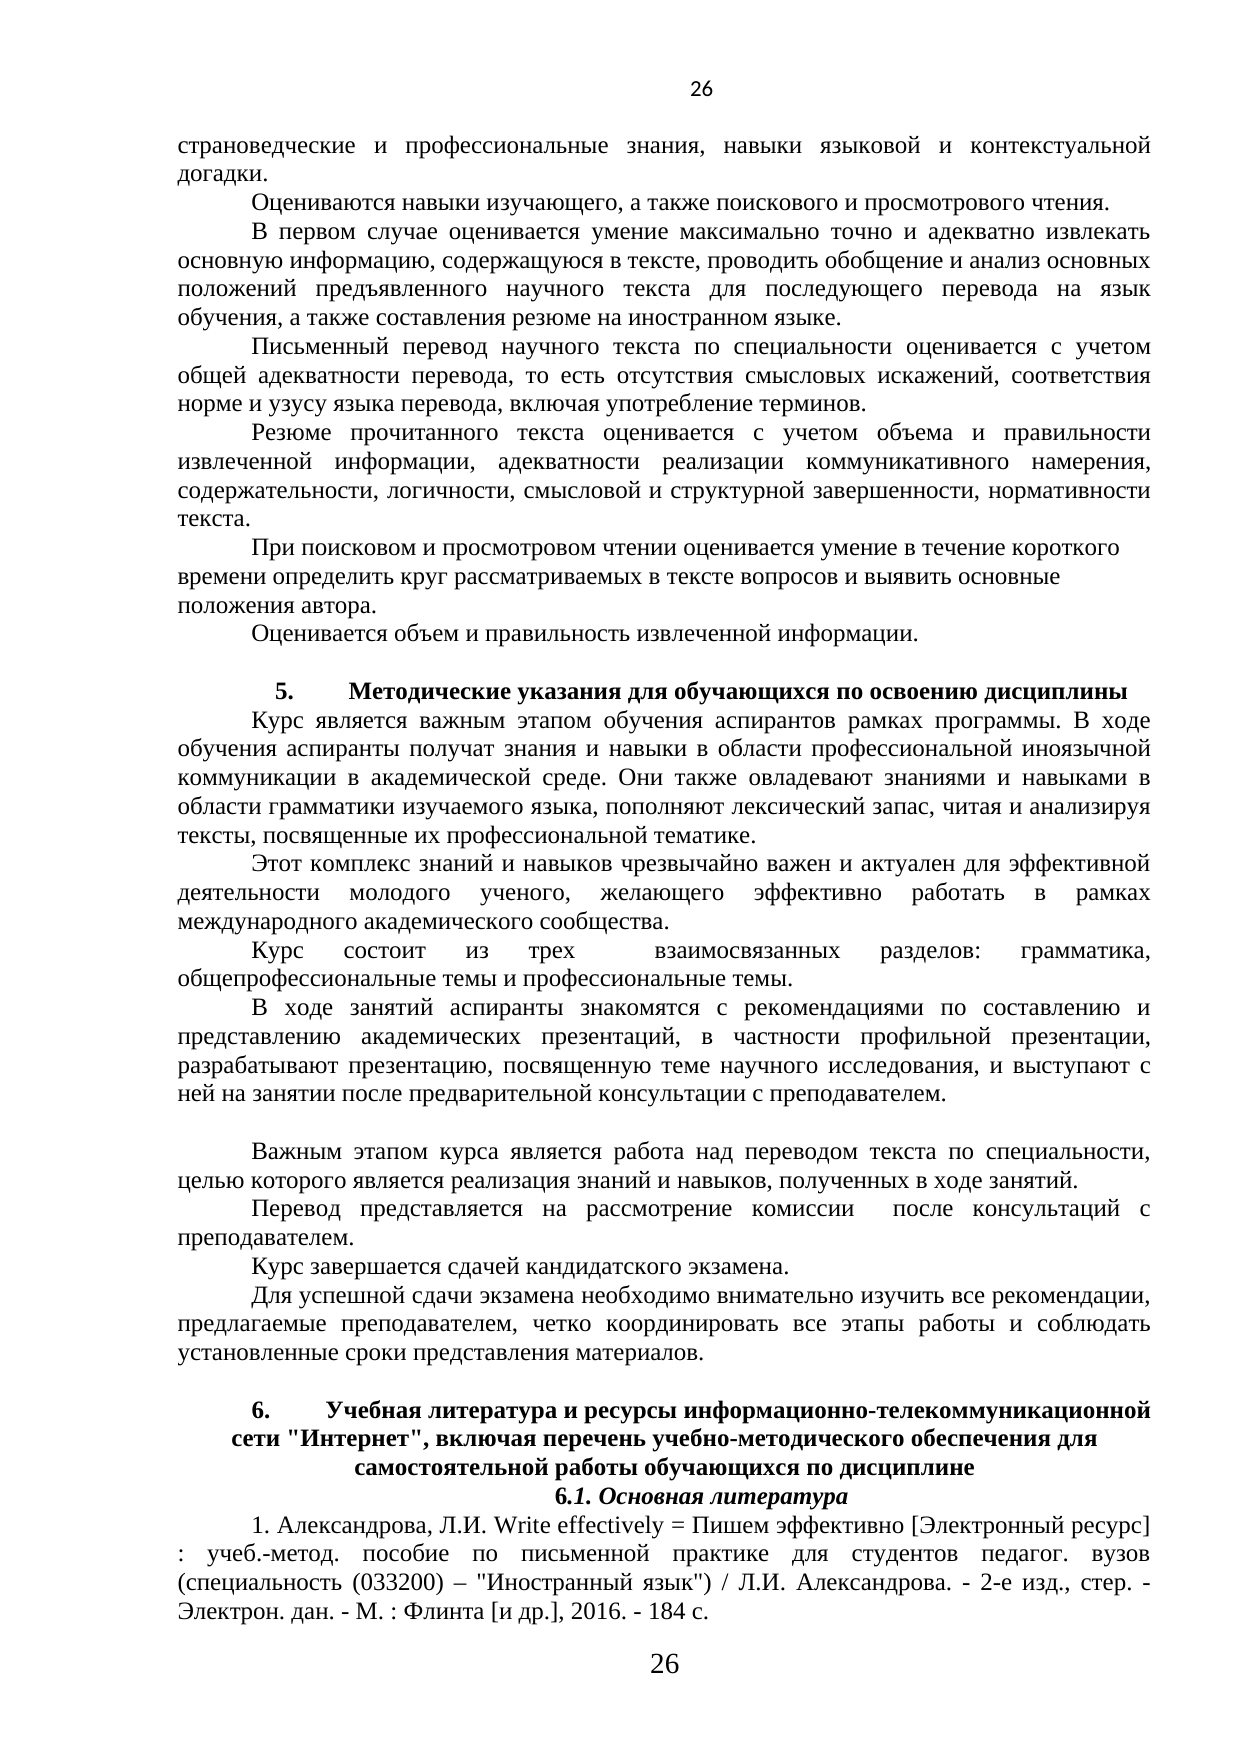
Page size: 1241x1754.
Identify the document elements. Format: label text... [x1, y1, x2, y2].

text Курс завершается сдачей кандидатского экзамена. [177, 1251, 1152, 1280]
text 6.1. Основная литература [177, 1481, 1152, 1510]
text 1. Александрова, Л.И. Write effectively = Пишем эффективно [Электронный ресурс] : учеб.-метод. пособие по письменной практике для студентов педагог. вузов (специальность (033200) – "Иностранный язык") / Л.И. Александрова. - 2-е изд., стер. - Электрон. дан. - М. : Флинта [и др.], 2016. - 184 c. [177, 1510, 1152, 1625]
text Письменный перевод научного текста по специальности оценивается с учетом общей адекватности перевода, то есть отсутствия смысловых искажений, соответствия норме и узусу языка перевода, включая употребление терминов. [177, 331, 1152, 417]
text 5. Методические указания для обучающихся по освоению дисциплины [177, 676, 1152, 705]
text В первом случае оценивается умение максимально точно и адекватно извлекать основную информацию, содержащуюся в тексте, проводить обобщение и анализ основных положений предъявленного научного текста для последующего перевода на язык обучения, а также составления резюме на иностранном языке. [177, 216, 1152, 331]
text Оценивается объем и правильность извлеченной информации. [177, 618, 1152, 647]
text Курс является важным этапом обучения аспирантов рамках программы. В ходе обучения аспиранты получат знания и навыки в области профессиональной иноязычной коммуникации в академической среде. Они также овладевают знаниями и навыками в области грамматики изучаемого языка, пополняют лексический запас, читая и анализируя тексты, посвященные их профессиональной тематике. [177, 705, 1152, 848]
text Курс состоит из трех взаимосвязанных разделов: грамматика, общепрофессиональные темы и профессиональные темы. [177, 935, 1152, 992]
text Перевод представляется на рассмотрение комиссии после консультаций с преподавателем. [177, 1193, 1152, 1251]
text При поисковом и просмотровом чтении оценивается умение в течение короткого времени определить круг рассматриваемых в тексте вопросов и выявить основные положения автора. [177, 532, 1152, 618]
text Резюме прочитанного текста оценивается с учетом объема и правильности извлеченной информации, адекватности реализации коммуникативного намерения, содержательности, логичности, смысловой и структурной завершенности, нормативности текста. [177, 417, 1152, 532]
text Оцениваются навыки изучающего, а также поискового и просмотрового чтения. [177, 187, 1152, 216]
text Для успешной сдачи экзамена необходимо внимательно изучить все рекомендации, предлагаемые преподавателем, четко координировать все этапы работы и соблюдать установленные сроки представления материалов. [177, 1280, 1152, 1366]
text Этот комплекс знаний и навыков чрезвычайно важен и актуален для эффективной деятельности молодого ученого, желающего эффективно работать в рамках международного академического сообщества. [177, 848, 1152, 935]
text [177, 130, 1152, 187]
text В ходе занятий аспиранты знакомятся с рекомендациями по составлению и представлению академических презентаций, в частности профильной презентации, разрабатывают презентацию, посвященную теме научного исследования, и выступают с ней на занятии после предварительной консультации с преподавателем. [177, 992, 1152, 1107]
text 6. Учебная литература и ресурсы информационно-телекоммуникационной сети "Интернет", включая перечень учебно-методического обеспечения для самостоятельной работы обучающихся по дисциплине [177, 1395, 1152, 1481]
text Важным этапом курса является работа над переводом текста по специальности, целью которого является реализация знаний и навыков, полученных в ходе занятий. [177, 1136, 1152, 1193]
